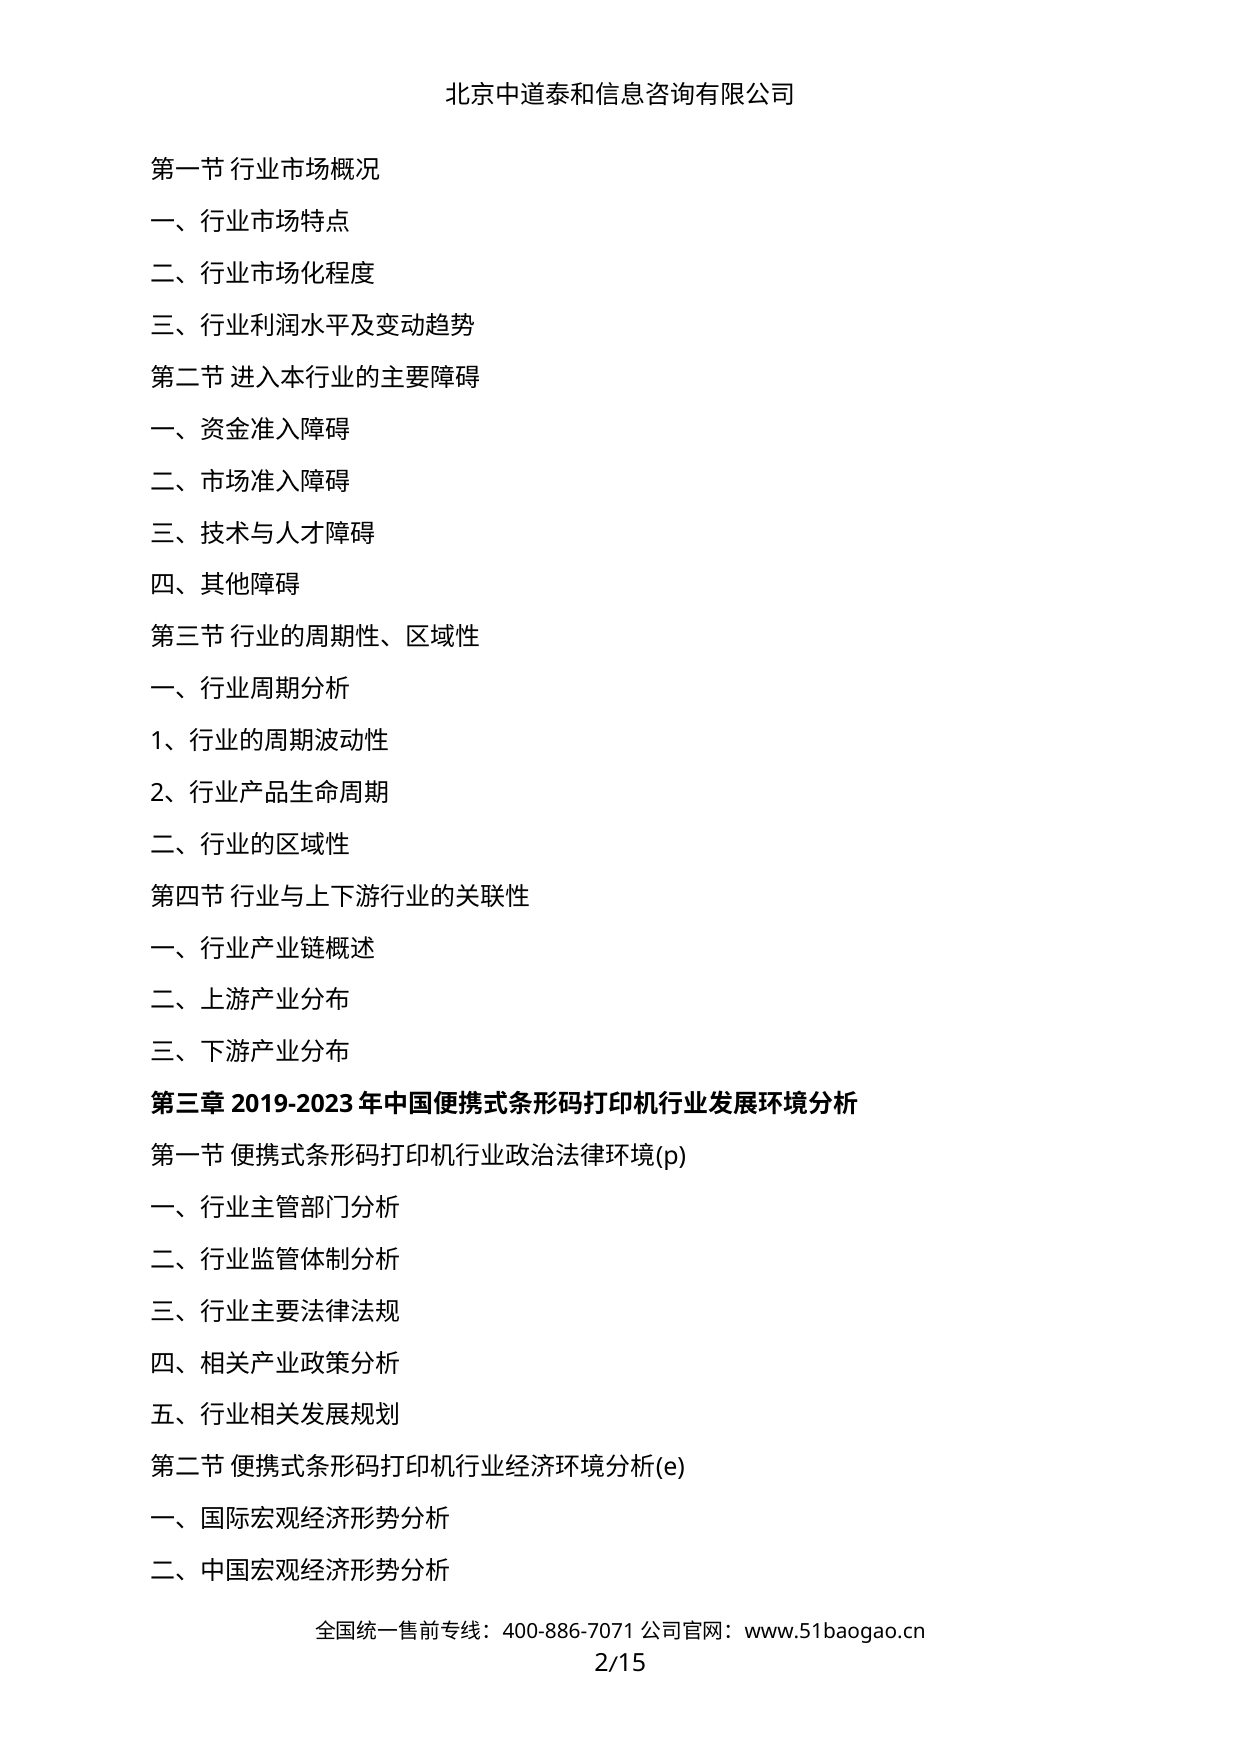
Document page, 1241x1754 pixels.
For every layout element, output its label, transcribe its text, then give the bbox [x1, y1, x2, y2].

text 第三节 行业的周期性、区域性 [150, 617, 1090, 653]
text 一、资金准入障碍 [150, 409, 1090, 446]
text 三、技术与人才障碍 [150, 513, 1090, 549]
text 第二节 进入本行业的主要障碍 [150, 357, 1090, 394]
text 二、中国宏观经济形势分析 [150, 1551, 1090, 1587]
text 二、市场准入障碍 [150, 461, 1090, 497]
text 一、行业产业链概述 [150, 928, 1090, 964]
text 五、行业相关发展规划 [150, 1395, 1090, 1431]
text 四、相关产业政策分析 [150, 1343, 1090, 1379]
text 三、下游产业分布 [150, 1032, 1090, 1068]
text 一、国际宏观经济形势分析 [150, 1499, 1090, 1535]
text 三、行业主要法律法规 [150, 1291, 1090, 1327]
text 第一节 行业市场概况 [150, 150, 1090, 186]
text 第三章 2019-2023年中国便携式条形码打印机行业发展环境分析 [150, 1084, 1090, 1120]
text 三、行业利润水平及变动趋势 [150, 306, 1090, 342]
text 二、行业市场化程度 [150, 254, 1090, 290]
text 二、上游产业分布 [150, 980, 1090, 1016]
text 一、行业主管部门分析 [150, 1187, 1090, 1224]
text 第二节 便携式条形码打印机行业经济环境分析(e) [150, 1447, 1090, 1483]
text 二、行业监管体制分析 [150, 1239, 1090, 1276]
text 四、其他障碍 [150, 565, 1090, 601]
text 第一节 便携式条形码打印机行业政治法律环境(p) [150, 1136, 1090, 1172]
text 二、行业的区域性 [150, 824, 1090, 861]
text 一、行业周期分析 [150, 669, 1090, 705]
text 1、行业的周期波动性 [150, 721, 1090, 757]
text 2、行业产品生命周期 [150, 772, 1090, 809]
text 一、行业市场特点 [150, 202, 1090, 238]
text 第四节 行业与上下游行业的关联性 [150, 876, 1090, 912]
